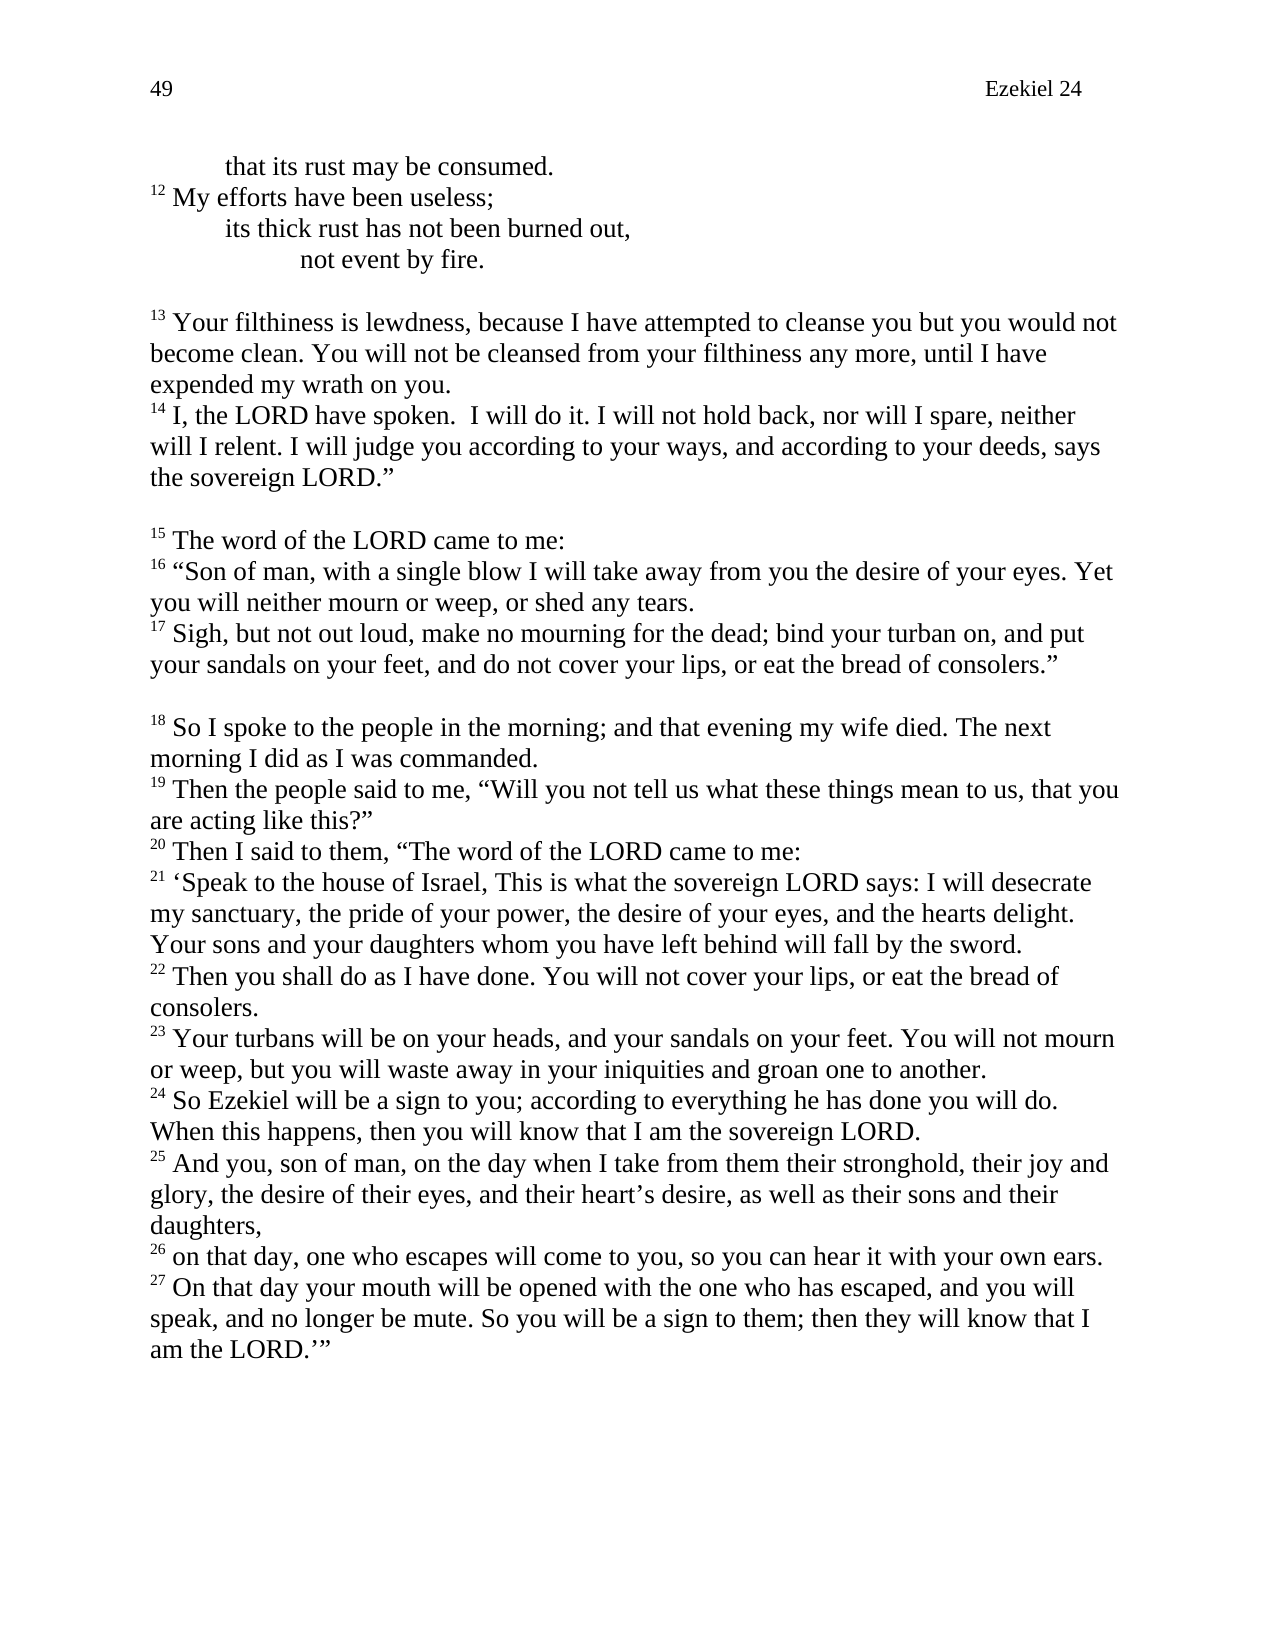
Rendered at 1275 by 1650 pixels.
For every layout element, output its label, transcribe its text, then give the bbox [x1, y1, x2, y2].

text 21 ‘Speak to the house of Israel, This is what the sovereign LORD says: I will desecrate my sanctuary, the pride of your power, the desire of your eyes, and the hearts delight. Your sons and your daughters whom you have left behind will fall by the sword. [150, 866, 1125, 960]
text 24 So Ezekiel will be a sign to you; according to everything he has done you will do. When this happens, then you will know that I am the sovereign LORD. [150, 1084, 1125, 1147]
text 26 on that day, one who escapes will come to you, so you can hear it with your own ears. [150, 1240, 1125, 1271]
text 15 The word of the LORD came to me: [150, 493, 1125, 555]
text 16 “Son of man, with a single blow I will take away from you the desire of your eyes. Yet you will neither mourn or weep, or shed any tears. [150, 555, 1125, 617]
text its thick rust has not been burned out, [150, 212, 1125, 243]
text 19 Then the people said to me, “Will you not tell us what these things mean to us, that you are acting like this?” [150, 773, 1125, 835]
text 18 So I spoke to the people in the morning; and that evening my wife died. The next morning I did as I was commanded. [150, 679, 1125, 773]
text 14 I, the LORD have spoken. I will do it. I will not hold back, nor will I spare, neither will I relent. I will judge you according to your ways, and according to your deeds, says the sovereign LORD.” [150, 399, 1125, 493]
text 27 On that day your mouth will be opened with the one who has escaped, and you will speak, and no longer be mute. So you will be a sign to them; then they will know that I am the LORD.’” [150, 1271, 1125, 1365]
text 12 My efforts have been useless; [150, 181, 1125, 212]
text that its rust may be consumed. [150, 150, 1125, 181]
text 25 And you, son of man, on the day when I take from them their stronghold, their joy and glory, the desire of their eyes, and their heart’s desire, as well as their sons and their daughters, [150, 1147, 1125, 1240]
text 23 Your turbans will be on your heads, and your sandals on your feet. You will not mourn or weep, but you will waste away in your iniquities and groan one to another. [150, 1022, 1125, 1084]
text 17 Sigh, but not out loud, make no mourning for the dead; bind your turban on, and put your sandals on your feet, and do not cover your lips, or eat the bread of consolers.” [150, 617, 1125, 679]
text 22 Then you shall do as I have done. You will not cover your lips, or eat the bread of consolers. [150, 960, 1125, 1022]
text 20 Then I said to them, “The word of the LORD came to me: [150, 835, 1125, 866]
text not event by fire. [225, 243, 1125, 274]
text 13 Your filthiness is lewdness, because I have attempted to cleanse you but you would not become clean. You will not be cleansed from your filthiness any more, until I have expended my wrath on you. [150, 274, 1125, 399]
